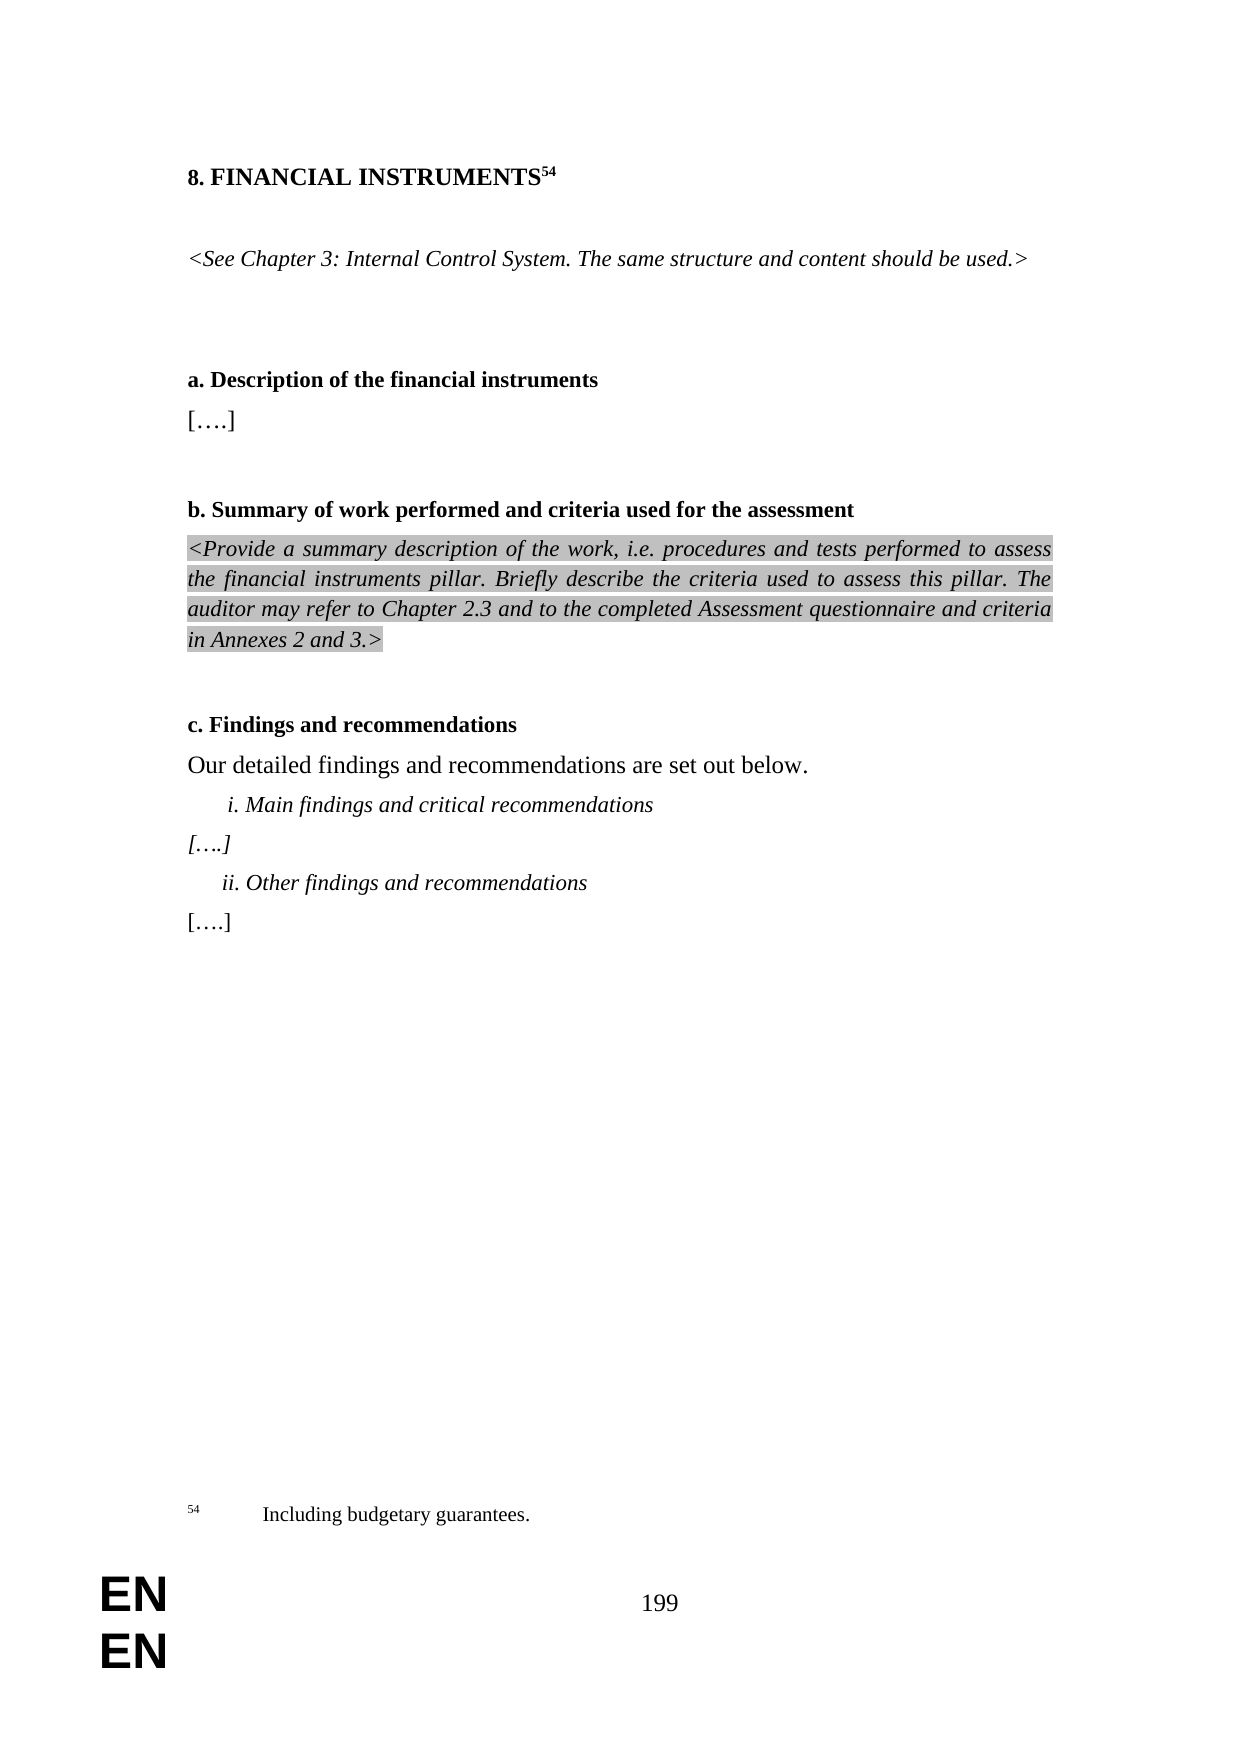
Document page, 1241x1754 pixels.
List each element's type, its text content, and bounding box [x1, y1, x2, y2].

text a. Description of the financial instruments [187, 366, 1053, 393]
text i. Main findings and critical recommendations [187, 791, 1053, 818]
text <Provide a summary description of the work, i.e. procedures and tests performed to assess the financial instruments pillar. Briefly describe the criteria used to assess this pillar. The auditor may refer to Chapter 2.3 and to the completed Assessment questionnaire and criteria in Annexes 2 and 3.> [187, 622, 1053, 652]
text <See Chapter 3: Internal Control System. The same structure and content should be used.> [187, 245, 1053, 271]
text Our detailed findings and recommendations are set out below. [187, 750, 1053, 779]
text b. Summary of work performed and criteria used for the assessment [187, 496, 1053, 523]
text c. Findings and recommendations [187, 711, 1053, 737]
text 8. FINANCIAL INSTRUMENTS [187, 162, 1053, 191]
text [….] [187, 908, 1053, 934]
text [….] [187, 405, 1053, 434]
text ii. Other findings and recommendations [187, 869, 1053, 895]
text [….] [187, 830, 1053, 856]
